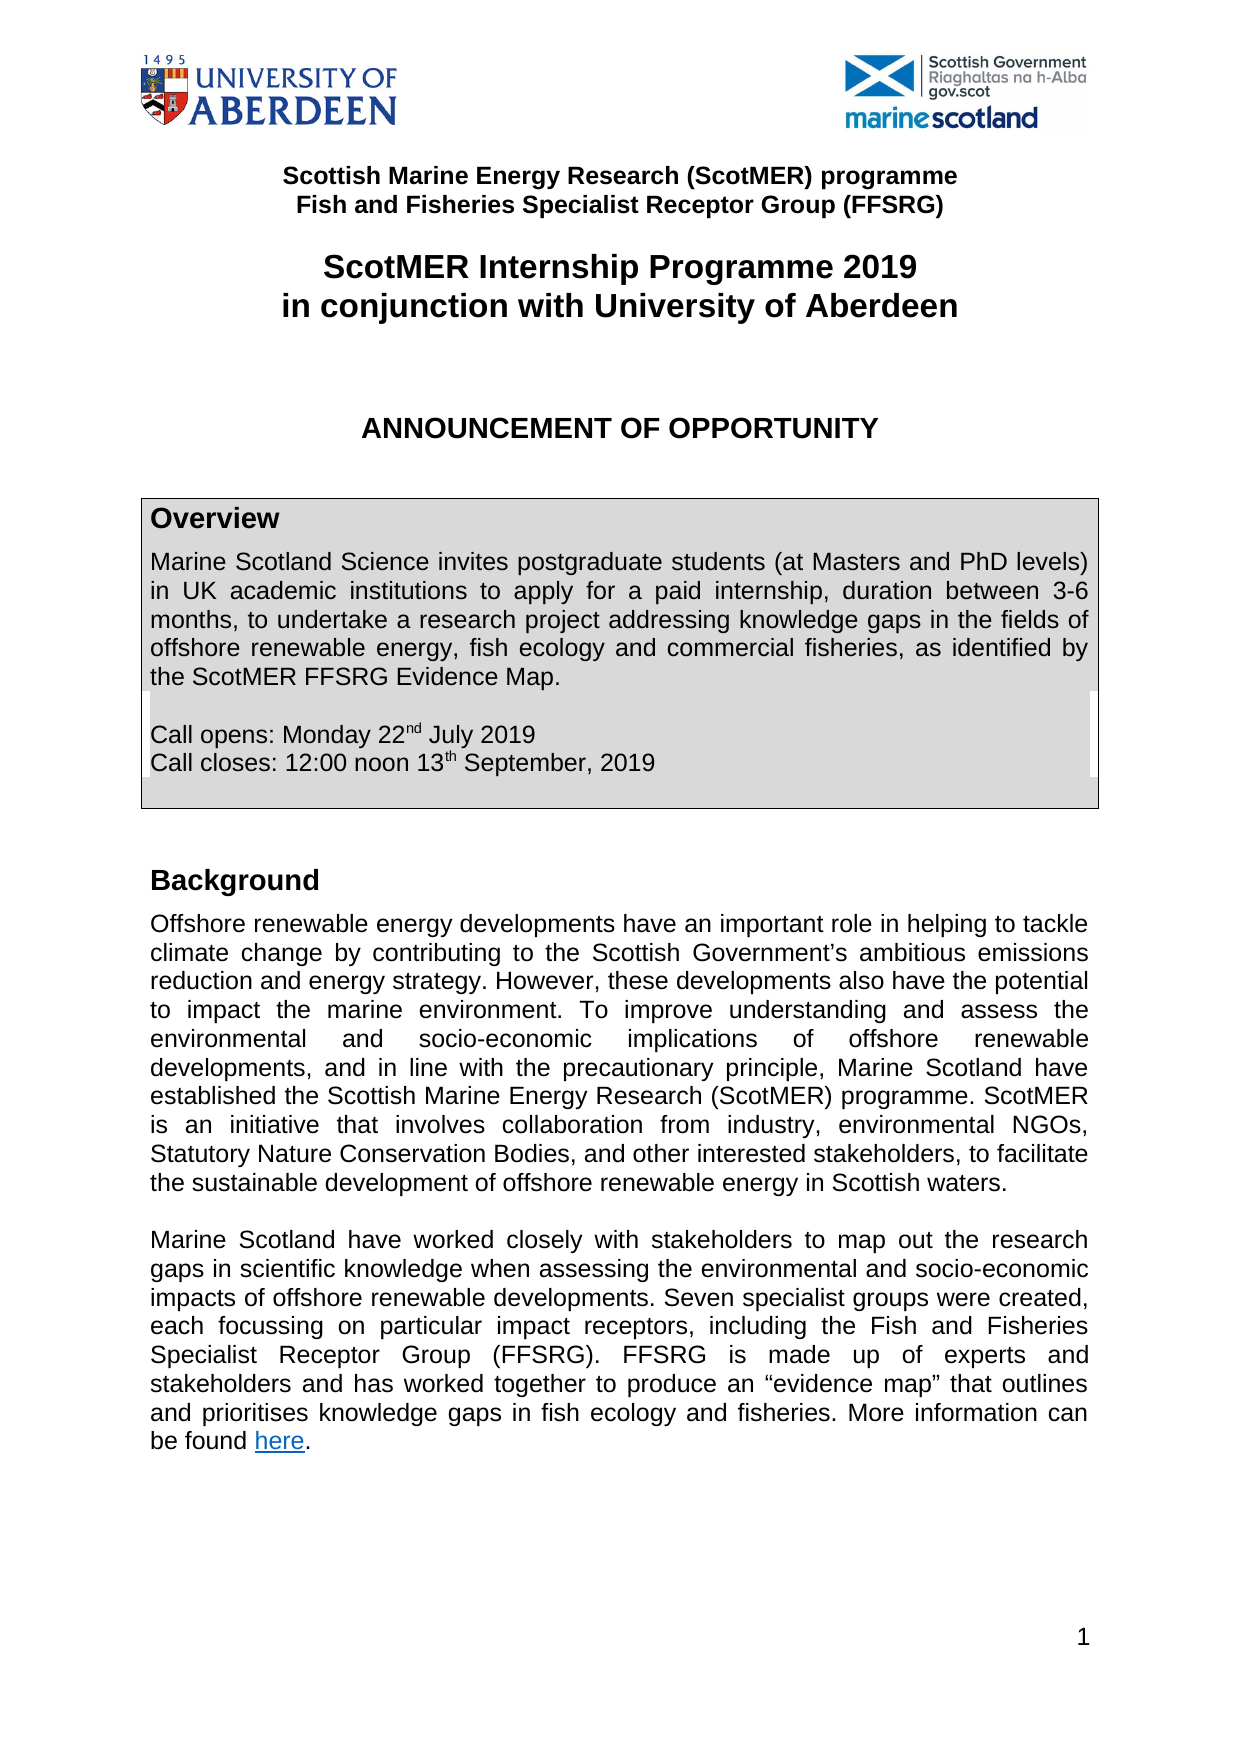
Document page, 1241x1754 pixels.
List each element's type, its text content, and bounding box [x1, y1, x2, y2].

text Offshore renewable energy developments have an important role in helping to tackle climate change by contributing to the Scottish Government’s ambitious emissions reduction and energy strategy. However, these developments also have the potential to impact the marine environment. To improve understanding and assess the environmental and socio-economic implications of offshore renewable developments, and in line with the precautionary principle, Marine Scotland have established the Scottish Marine Energy Research (ScotMER) programme. ScotMER is an initiative that involves collaboration from industry, environmental NGOs, Statutory Nature Conservation Bodies, and other interested stakeholders, to facilitate the sustainable development of offshore renewable energy in Scottish waters. [150, 909, 1090, 1196]
subtitle Background [150, 863, 1090, 896]
text Fish and Fisheries Specialist Receptor Group (FFSRG) [150, 190, 1090, 219]
text Call closes: 12:00 noon 13th September, 2019 [150, 748, 1090, 774]
text Marine Scotland Science invites postgraduate students (at Masters and PhD levels) in UK academic institutions to apply for a paid internship, duration between 3-6 months, to undertake a research project addressing knowledge gaps in the fields of offshore renewable energy, fish ecology and commercial fisheries, as identified by the ScotMER FFSRG Evidence Map. [142, 544, 1098, 691]
picture [140, 54, 397, 125]
text Call opens: Monday 22nd July 2019 [150, 719, 1090, 748]
text Scottish Marine Energy Research (ScotMER) programme [150, 161, 1090, 190]
picture [841, 52, 1091, 131]
text in conjunction with University of Aberdeen [150, 286, 1090, 324]
text ScotMER Internship Programme 2019 [150, 247, 1090, 286]
subtitle Overview [142, 499, 1098, 534]
text ANNOUNCEMENT OF OPPORTUNITY [150, 411, 1090, 444]
text Marine Scotland have worked closely with stakeholders to map out the research gaps in scientific knowledge when assessing the environmental and socio-economic impacts of offshore renewable developments. Seven specialist groups were created, each focussing on particular impact receptors, including the Fish and Fisheries Specialist Receptor Group (FFSRG). FFSRG is made up of experts and stakeholders and has worked together to produce an “evidence map” that outlines and prioritises knowledge gaps in fish ecology and fisheries. More information can be found here. [150, 1225, 1090, 1455]
